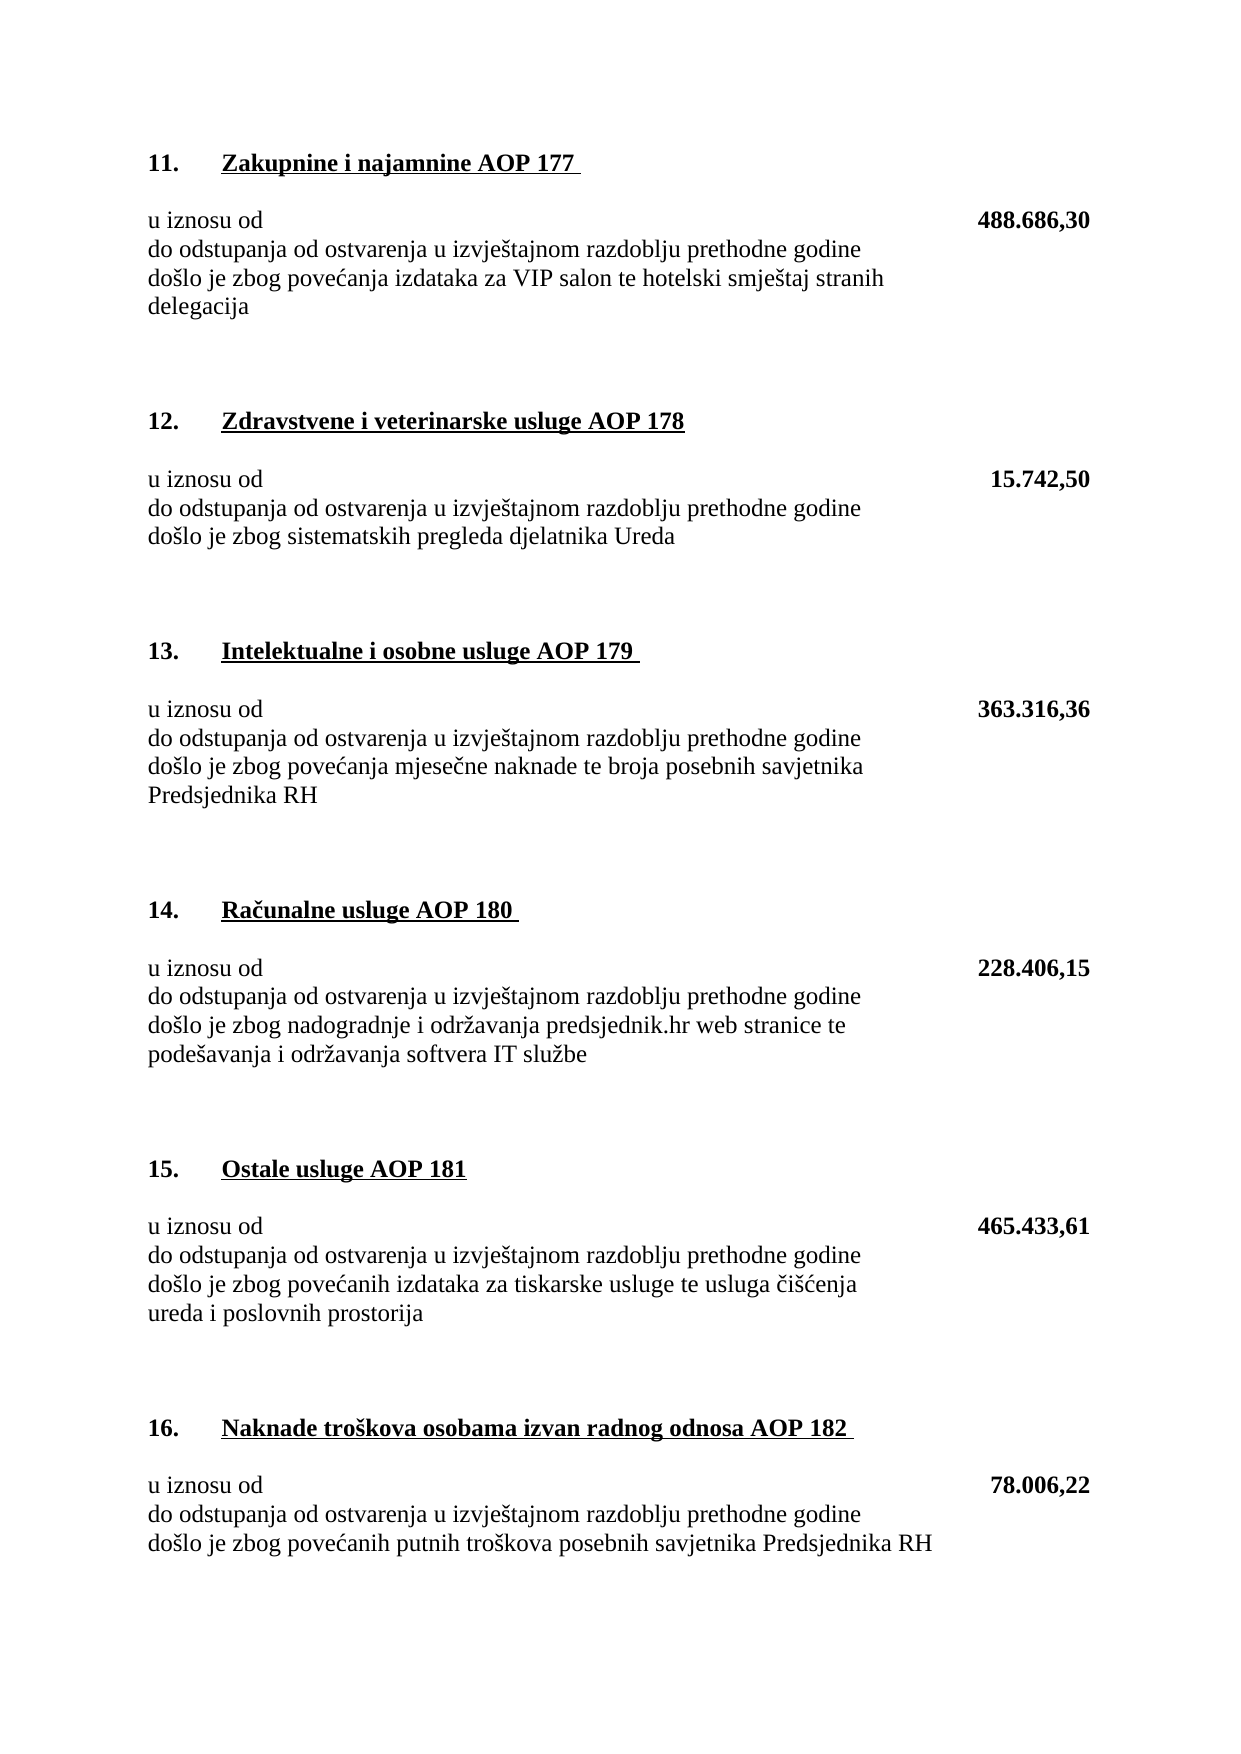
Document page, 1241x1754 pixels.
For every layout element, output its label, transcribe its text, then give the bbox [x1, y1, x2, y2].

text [148, 1499, 1093, 1528]
text došlo je zbog sistematskih pregleda djelatnika Ureda [148, 521, 1093, 550]
text u iznosu od 15.742,50 [148, 464, 1093, 493]
list Zakupnine i najamnine AOP 177 [148, 148, 1093, 176]
text u iznosu od 488.686,30 [148, 205, 1093, 234]
text u iznosu od 465.433,61 [148, 1211, 1093, 1240]
text došlo je zbog povećanih izdataka za tiskarske usluge te usluga čišćenja [148, 1269, 1093, 1298]
text delegacija [148, 291, 1093, 320]
text u iznosu od 78.006,22 [148, 1470, 1093, 1499]
text došlo je zbog povećanja mjesečne naknade te broja posebnih savjetnika [148, 751, 1093, 780]
text došlo je zbog povećanja izdataka za VIP salon te hotelski smještaj stranih [148, 263, 1093, 291]
text podešavanja i održavanja softvera IT službe [148, 1039, 1093, 1068]
list Računalne usluge AOP 180 [148, 895, 1093, 924]
text došlo je zbog nadogradnje i održavanja predsjednik.hr web stranice te [148, 1010, 1093, 1039]
text do odstupanja od ostvarenja u izvještajnom razdoblju prethodne godine [148, 981, 1093, 1010]
text u iznosu od 228.406,15 [148, 953, 1093, 981]
list Intelektualne i osobne usluge AOP 179 [148, 636, 1093, 665]
text do odstupanja od ostvarenja u izvještajnom razdoblju prethodne godine [148, 1240, 1093, 1269]
text Predsjednika RH [148, 780, 1093, 809]
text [148, 234, 1093, 263]
text do odstupanja od ostvarenja u izvještajnom razdoblju prethodne godine [148, 723, 1093, 751]
list Ostale usluge AOP 181 [148, 1154, 1093, 1183]
text ureda i poslovnih prostorija [148, 1298, 1093, 1326]
text do odstupanja od ostvarenja u izvještajnom razdoblju prethodne godine [148, 493, 1093, 521]
text u iznosu od 363.316,36 [148, 694, 1093, 723]
list Zdravstvene i veterinarske usluge AOP 178 [148, 406, 1093, 435]
list Naknade troškova osobama izvan radnog odnosa AOP 182 [148, 1413, 1093, 1441]
text došlo je zbog povećanih putnih troškova posebnih savjetnika Predsjednika RH [148, 1528, 1093, 1556]
